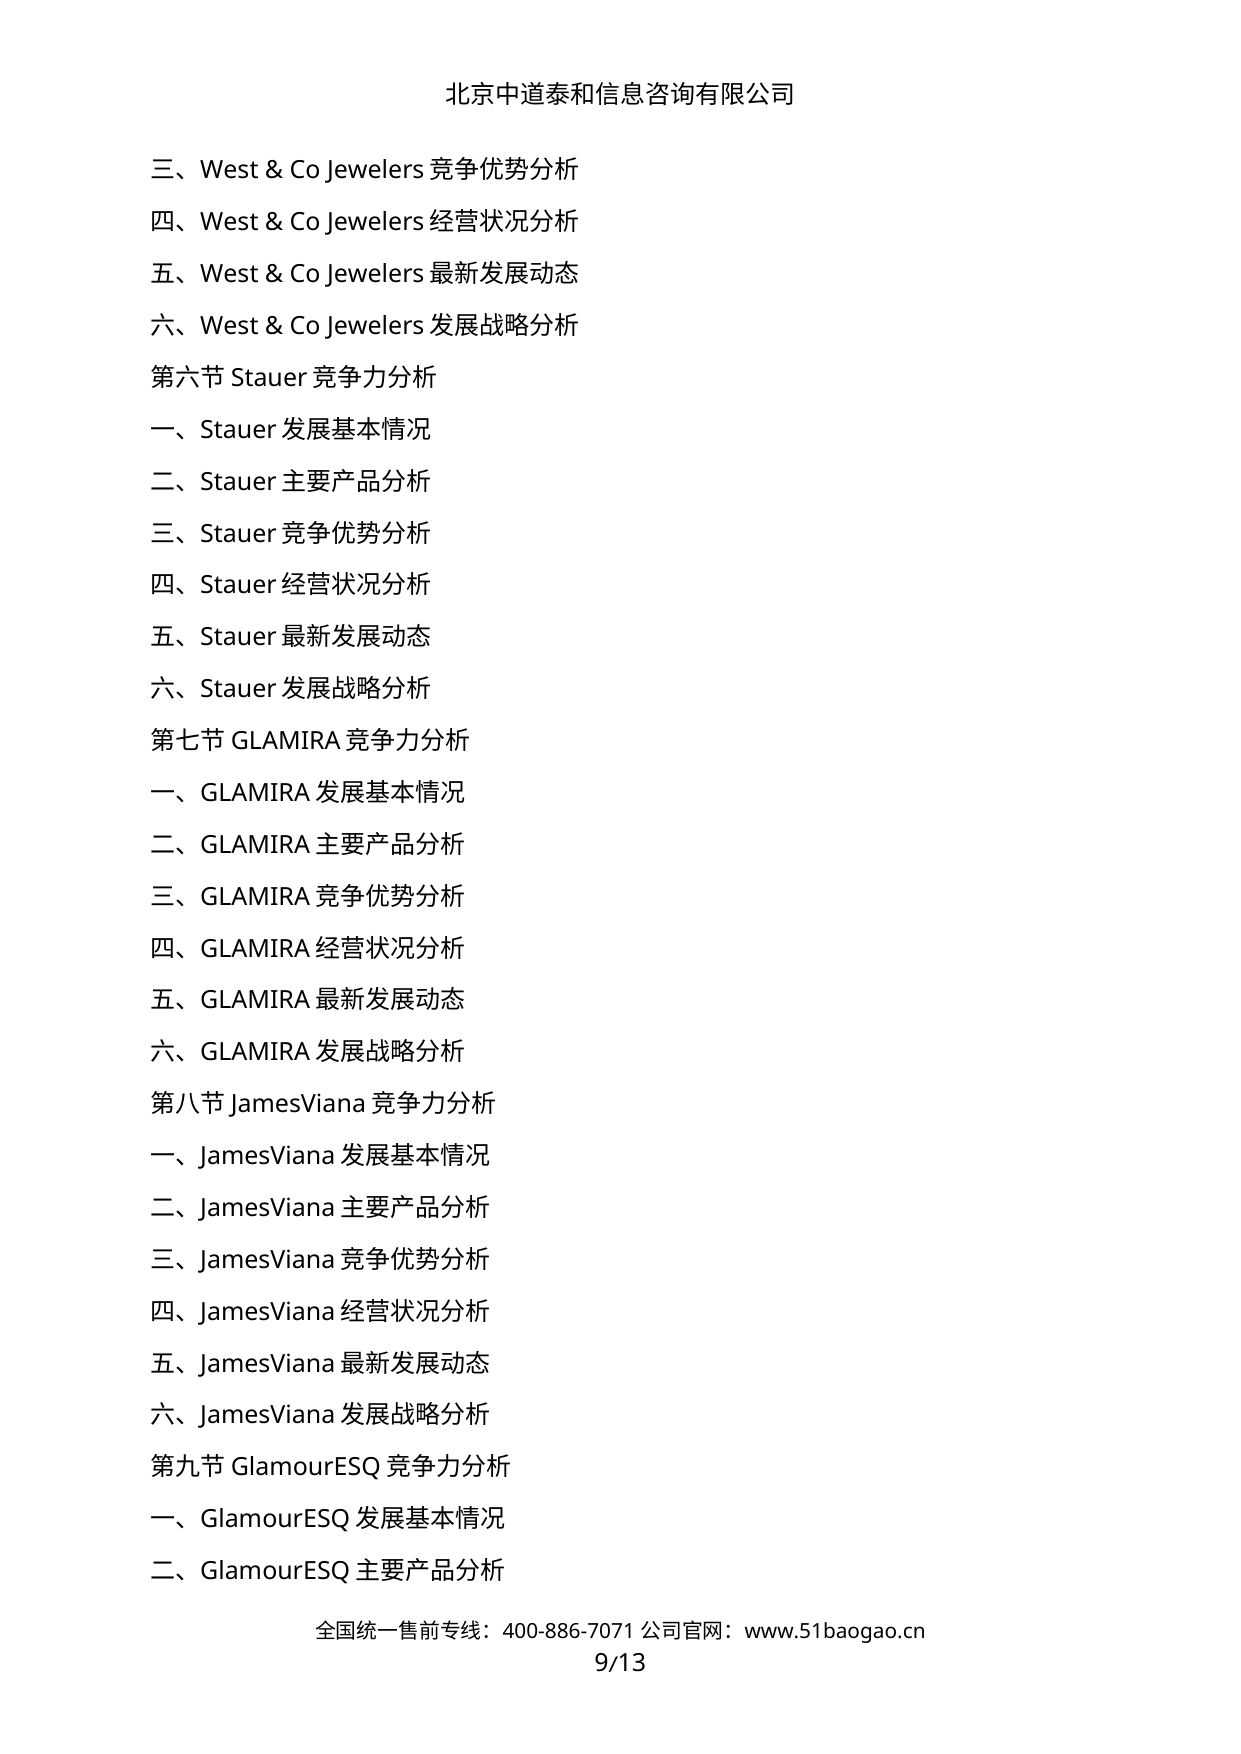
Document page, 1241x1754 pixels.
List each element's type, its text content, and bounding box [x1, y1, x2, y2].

text 一、Stauer发展基本情况 [150, 409, 1090, 446]
text 四、West & Co Jewelers经营状况分析 [150, 202, 1090, 238]
text 五、GLAMIRA最新发展动态 [150, 980, 1090, 1016]
text 五、JamesViana最新发展动态 [150, 1343, 1090, 1379]
text 第七节 GLAMIRA竞争力分析 [150, 721, 1090, 757]
text 一、GLAMIRA发展基本情况 [150, 772, 1090, 809]
text 二、JamesViana主要产品分析 [150, 1187, 1090, 1224]
text 二、GLAMIRA主要产品分析 [150, 824, 1090, 861]
text 二、GlamourESQ主要产品分析 [150, 1551, 1090, 1587]
text 一、GlamourESQ发展基本情况 [150, 1499, 1090, 1535]
text 六、Stauer发展战略分析 [150, 669, 1090, 705]
text 三、Stauer竞争优势分析 [150, 513, 1090, 549]
text 六、JamesViana发展战略分析 [150, 1395, 1090, 1431]
text 五、Stauer最新发展动态 [150, 617, 1090, 653]
text 第八节 JamesViana竞争力分析 [150, 1084, 1090, 1120]
text 三、West & Co Jewelers竞争优势分析 [150, 150, 1090, 186]
text 六、GLAMIRA发展战略分析 [150, 1032, 1090, 1068]
text 三、GLAMIRA竞争优势分析 [150, 876, 1090, 912]
text 四、Stauer经营状况分析 [150, 565, 1090, 601]
text 五、West & Co Jewelers最新发展动态 [150, 254, 1090, 290]
text 第九节 GlamourESQ竞争力分析 [150, 1447, 1090, 1483]
text 四、JamesViana经营状况分析 [150, 1291, 1090, 1327]
text 三、JamesViana竞争优势分析 [150, 1239, 1090, 1276]
text 一、JamesViana发展基本情况 [150, 1136, 1090, 1172]
text 二、Stauer主要产品分析 [150, 461, 1090, 497]
text 六、West & Co Jewelers发展战略分析 [150, 306, 1090, 342]
text 第六节 Stauer竞争力分析 [150, 357, 1090, 394]
text 四、GLAMIRA经营状况分析 [150, 928, 1090, 964]
